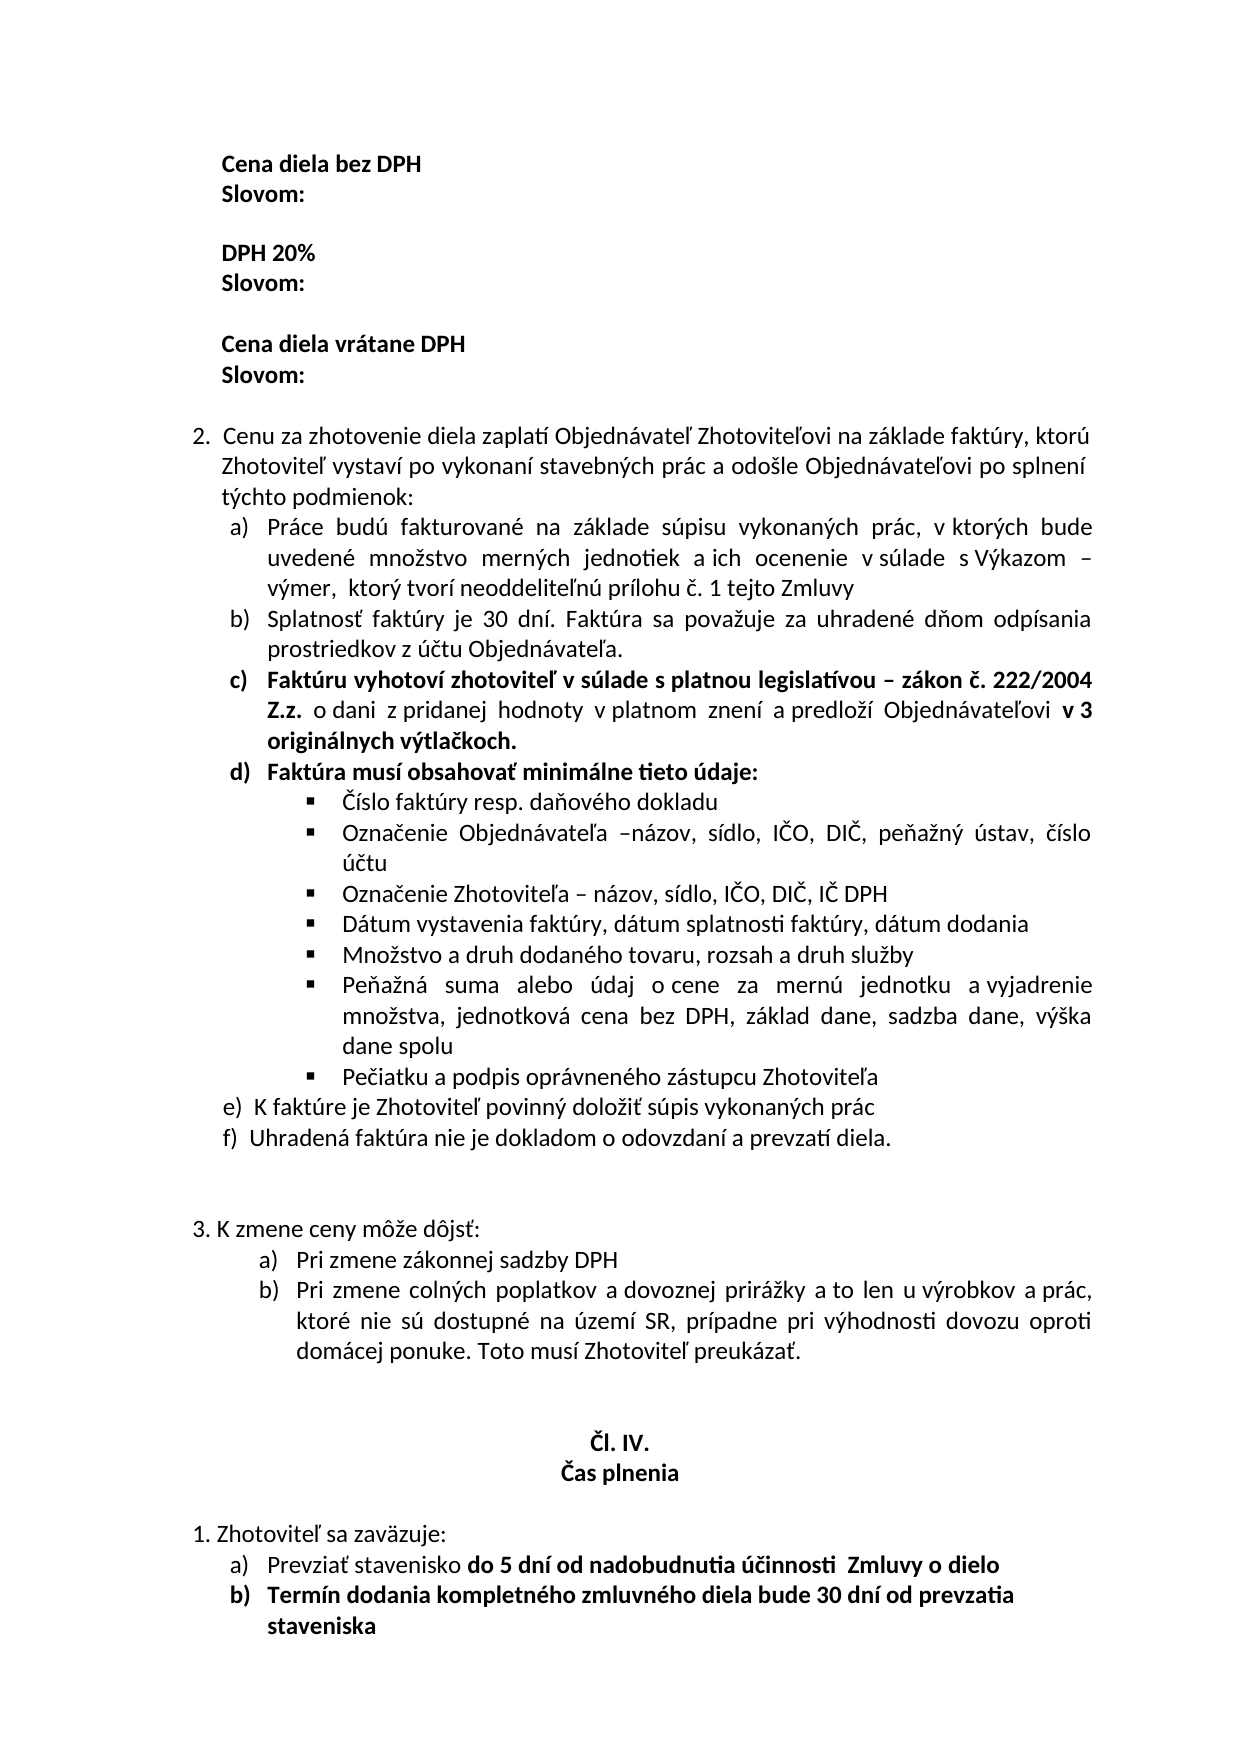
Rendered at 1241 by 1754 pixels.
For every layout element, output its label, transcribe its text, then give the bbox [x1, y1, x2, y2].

list Termín dodania kompletného zmluvného diela bude 30 dní od prevzatia staveniska [229, 1580, 1092, 1641]
text Slovom: [148, 178, 1092, 209]
text Slovom: [148, 359, 1092, 389]
list Pri zmene colných poplatkov a dovoznej prirážky a to len u výrobkov a prác, ktoré nie sú dostupné na území SR, prípadne pri výhodnosti dovozu oproti domácej ponuke. Toto musí Zhotoviteľ preukázať. [259, 1274, 1092, 1366]
text 3. K zmene ceny môže dôjsť: [192, 1213, 1092, 1244]
text 1. Zhotoviteľ sa zaväzuje: [192, 1519, 1092, 1549]
list Dátum vystavenia faktúry, dátum splatnosti faktúry, dátum dodania [304, 908, 1092, 939]
text 2. Cenu za zhotovenie diela zaplatí Objednávateľ Zhotoviteľovi na základe faktúry, ktorú Zhotoviteľ vystaví po vykonaní stavebných prác a odošle Objednávateľovi po splnení týchto podmienok: [192, 420, 1092, 511]
text DPH 20% [148, 237, 1092, 267]
list Peňažná suma alebo údaj o cene za mernú jednotku a vyjadrenie množstva, jednotková cena bez DPH, základ dane, sadzba dane, výška dane spolu [304, 969, 1092, 1061]
list Faktúru vyhotoví zhotoviteľ v súlade s platnou legislatívou – zákon č. 222/2004 Z.z. o dani z pridanej hodnoty v platnom znení a predloží Objednávateľovi v 3 originálnych výtlačkoch. [229, 664, 1092, 756]
text Čas plnenia [148, 1458, 1092, 1488]
list Faktúra musí obsahovať minimálne tieto údaje: [229, 756, 1092, 786]
list Pri zmene zákonnej sadzby DPH [259, 1244, 1092, 1274]
list Splatnosť faktúry je 30 dní. Faktúra sa považuje za uhradené dňom odpísania prostriedkov z účtu Objednávateľa. [229, 603, 1092, 664]
text e) K faktúre je Zhotoviteľ povinný doložiť súpis vykonaných prác [223, 1091, 1092, 1122]
text Cena diela vrátane DPH [148, 328, 1092, 359]
text f) Uhradená faktúra nie je dokladom o odovzdaní a prevzatí diela. [223, 1122, 1092, 1152]
text Cena diela bez DPH [222, 148, 1092, 178]
text Čl. IV. [516, 1427, 1092, 1458]
list Pečiatku a podpis oprávneného zástupcu Zhotoviteľa [304, 1061, 1092, 1091]
list Práce budú fakturované na základe súpisu vykonaných prác, v ktorých bude uvedené množstvo merných jednotiek a ich ocenenie v súlade s Výkazom – výmer, ktorý tvorí neoddeliteľnú prílohu č. 1 tejto Zmluvy [229, 511, 1092, 603]
text Slovom: [148, 267, 1092, 298]
list Označenie Zhotoviteľa – názov, sídlo, IČO, DIČ, IČ DPH [304, 878, 1092, 908]
list Číslo faktúry resp. daňového dokladu [304, 786, 1092, 817]
list Množstvo a druh dodaného tovaru, rozsah a druh služby [304, 939, 1092, 969]
list Označenie Objednávateľa –názov, sídlo, IČO, DIČ, peňažný ústav, číslo účtu [304, 817, 1092, 878]
list Prevziať stavenisko do 5 dní od nadobudnutia účinnosti Zmluvy o dielo [229, 1549, 1092, 1580]
